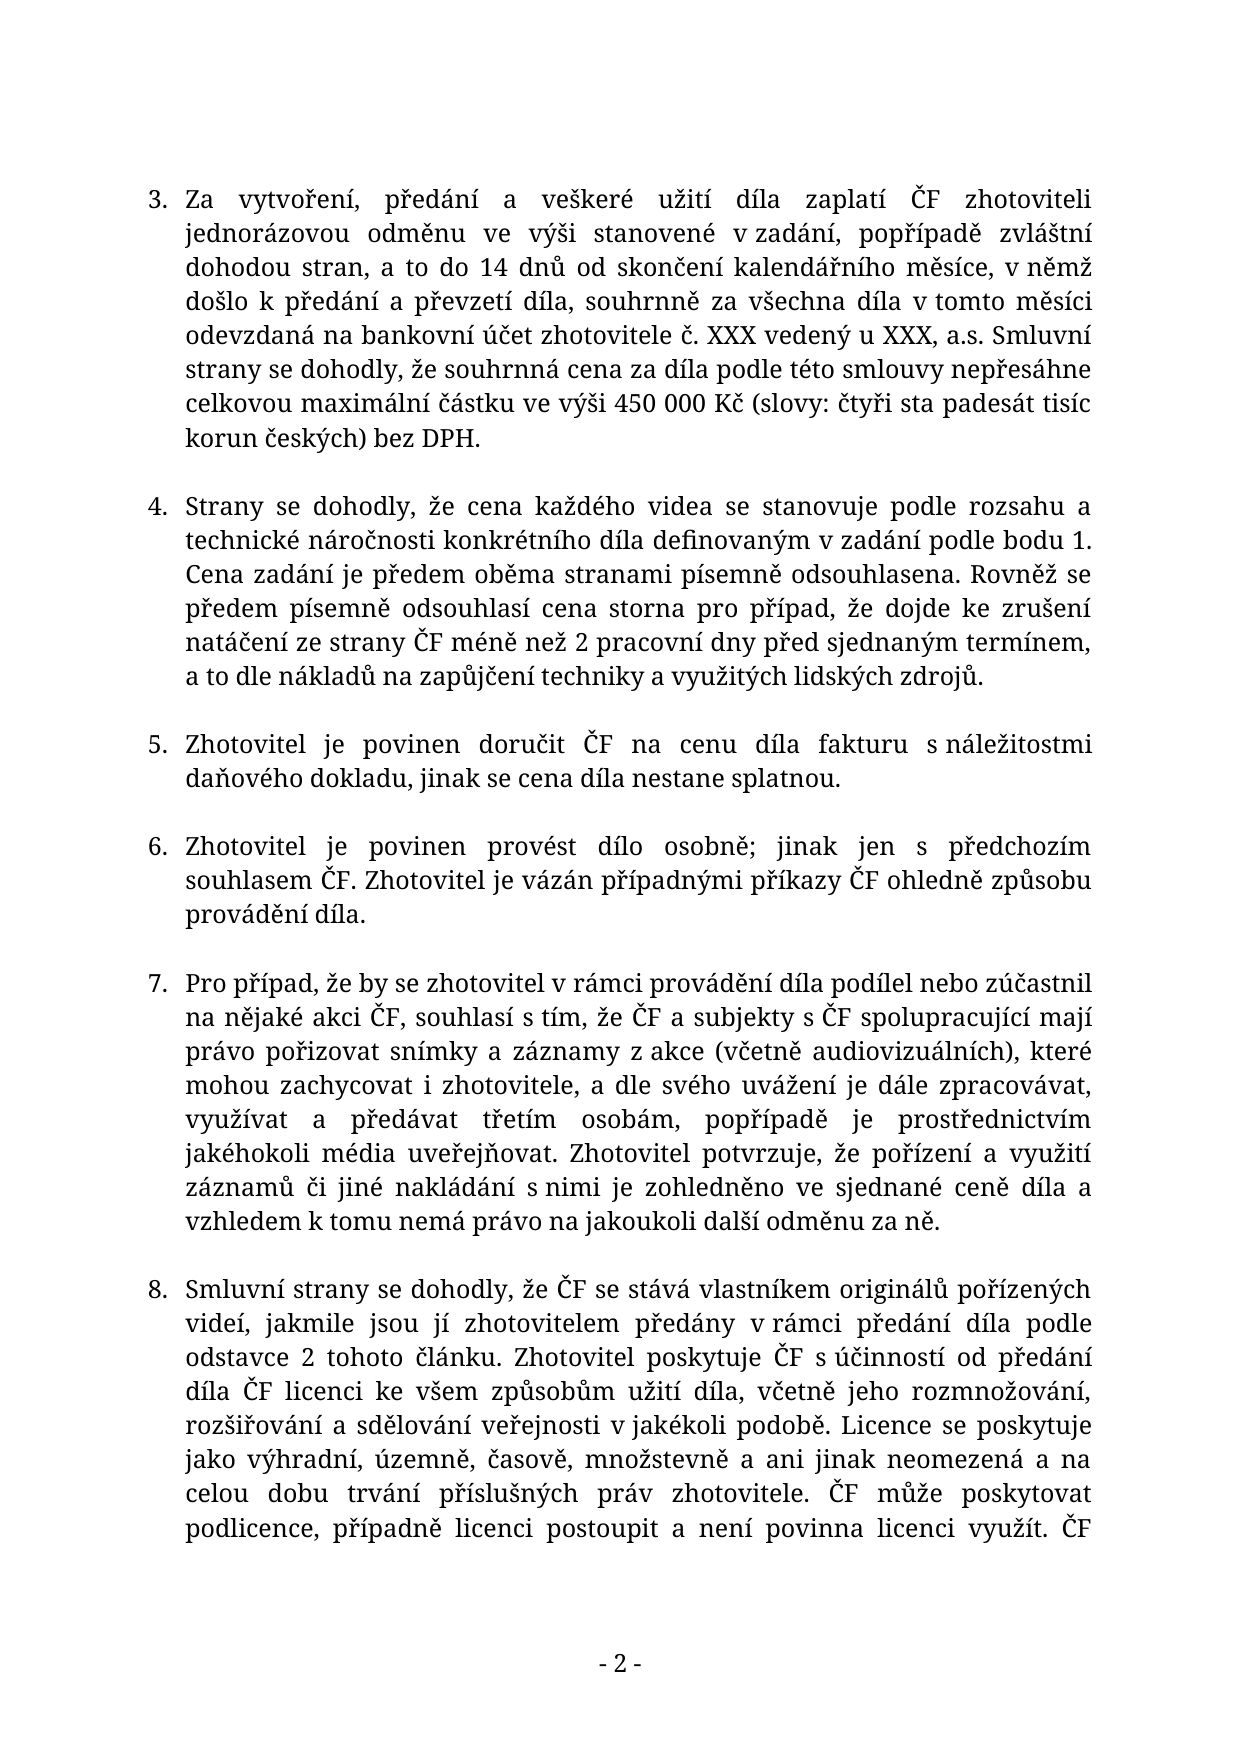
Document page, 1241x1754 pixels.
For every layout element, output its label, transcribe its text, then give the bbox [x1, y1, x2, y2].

list Zhotovitel je povinen doručit ČF na cenu díla fakturu s náležitostmi daňového dokladu, jinak se cena díla nestane splatnou. [148, 727, 1092, 795]
list Strany se dohodly, že cena každého videa se stanovuje podle rozsahu a technické náročnosti konkrétního díla definovaným v zadání podle bodu 1. Cena zadání je předem oběma stranami písemně odsouhlasena. Rovněž se předem písemně odsouhlasí cena storna pro případ, že dojde ke zrušení natáčení ze strany ČF méně než 2 pracovní dny před sjednaným termínem, a to dle nákladů na zapůjčení techniky a využitých lidských zdrojů. [148, 488, 1092, 693]
list Zhotovitel je povinen provést dílo osobně; jinak jen s předchozím souhlasem ČF. Zhotovitel je vázán případnými příkazy ČF ohledně způsobu provádění díla. [148, 829, 1092, 931]
list Pro případ, že by se zhotovitel v rámci provádění díla podílel nebo zúčastnil na nějaké akci ČF, souhlasí s tím, že ČF a subjekty s ČF spolupracující mají právo pořizovat snímky a záznamy z akce (včetně audiovizuálních), které mohou zachycovat i zhotovitele, a dle svého uvážení je dále zpracovávat, využívat a předávat třetím osobám, popřípadě je prostřednictvím jakéhokoli média uveřejňovat. Zhotovitel potvrzuje, že pořízení a využití záznamů či jiné nakládání s nimi je zohledněno ve sjednané ceně díla a vzhledem k tomu nemá právo na jakoukoli další odměnu za ně. [148, 965, 1092, 1238]
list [148, 1272, 1092, 1544]
list Za vytvoření, předání a veškeré užití díla zaplatí ČF zhotoviteli jednorázovou odměnu ve výši stanovené v zadání, popřípadě zvláštní dohodou stran, a to do 14 dnů od skončení kalendářního měsíce, v němž došlo k předání a převzetí díla, souhrnně za všechna díla v tomto měsíci odevzdaná na bankovní účet zhotovitele č. XXX vedený u XXX, a.s. Smluvní strany se dohodly, že souhrnná cena za díla podle této smlouvy nepřesáhne celkovou maximální částku ve výši 450 000 Kč (slovy: čtyři sta padesát tisíc korun českých) bez DPH. [148, 182, 1092, 454]
